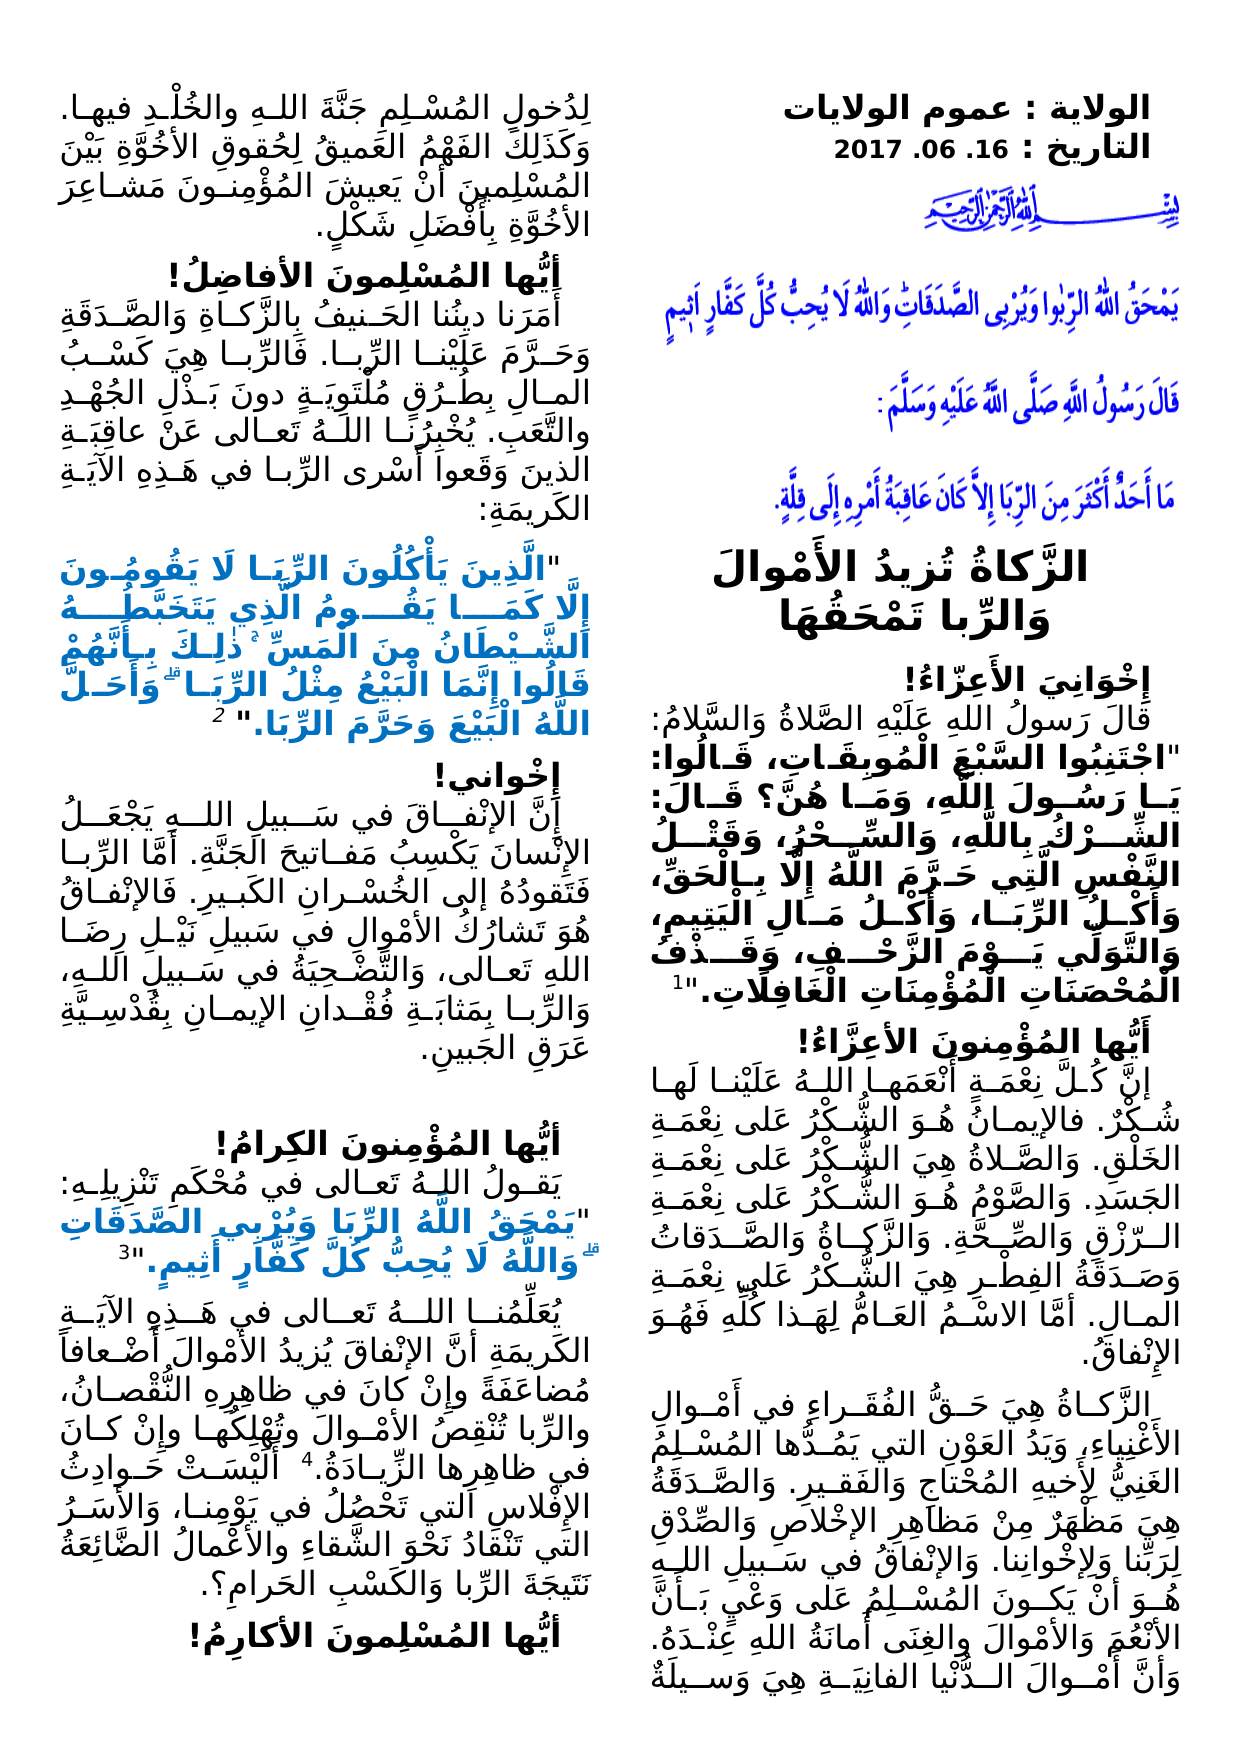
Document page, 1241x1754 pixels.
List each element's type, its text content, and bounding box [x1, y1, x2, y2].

text إِنَّ الإنْفاقَ في سَبيلِ اللهِ يَجْعَلُ الإِنْسانَ يَكْسِبُ مَفاتيحَ الجَنَّةِ. أمَّا الرِّبا فَتَقودُهُ إلى الخُسْرانِ الكَبيرِ. فَالإنْفاقُ هُوَ تَشارُكُ الأمْوالِ في سَبيلِ نَيْلِ رِضَا اللهِ تَعالى، وَالتَّضْحِيَةُ في سَبيلِ اللهِ، وَالرِّبا بِمَثابَةِ فُقْدانِ الإيمانِ بِقُدْسِيَّةِ عَرَقِ الجَبينِ. [59, 795, 591, 1067]
text يُعَلِّمُنا اللهُ تَعالى في هَذِهِ الآيَةِ الكَريمَةِ أنَّ الإنْفاقَ يُزيدُ الأمْوالَ أَضْعافاً مُضاعَفَةً وإِنْ كانَ في ظاهِرِهِ النُّقْصانُ، والرِّبا تُنْقِصُ الأمْوالَ وتُهْلِكُها وإِنْ كانَ في ظاهِرِها الزِّيادَةُ. أَلَيْسَتْ حَوادِثُ الإِفْلاسِ التي تَحْصُلُ في يَوْمِنا، وَالأسَرُ التي تَنْقادُ نَحْوَ الشَّقاءِ والأعْمالُ الضَّائِعَةُ نَتَيجَةَ الرِّبا وَالكَسْبِ الحَرامِ؟. [59, 1293, 591, 1604]
text الزَّكاةُ هِيَ حَقُّ الفُقَراءِ في أَمْوالِ الأَغْنِياءِ، وَيَدُ العَوْنِ التي يَمُدُّها المُسْلِمُ الغَنِيُّ لِأَخيهِ المُحْتاجِ وَالفَقيرِ. وَالصَّدَقَةُ هِيَ مَظْهَرٌ مِنْ مَظاهِرِ الإخْلاصِ وَالصِّدْقِ لِرَبِّنا وَلِإخْوانِنا. وَالإنْفاقُ في سَبيلِ اللهِ هُوَ أنْ يَكونَ المُسْلِمُ عَلى وَعْيٍ بَأَنَّ الأنْعُمَ وَالأمْوالَ والغِنَى أَمانَةُ اللهِ عِنْدَهُ. وَأنَّ أَمْوالَ الدُّنْيا الفانِيَةِ هِيَ وَسيلَةٌ لِدُخولِ المُسْلِمِ جَنَّةَ اللهِ والخُلْدِ فيها. وَكَذَلِكَ الفَهْمُ العَميقُ لِحُقوقِ الأخُوَّةِ بَيْنَ المُسْلِمينَ أنْ يَعيشَ المُؤْمِنونَ مَشاعِرَ الأخُوَّةِ بِأَفْضَلِ شَكْلٍ. [649, 1385, 1181, 1696]
text "الَّذِينَ يَأْكُلُونَ الرِّبَا لَا يَقُومُونَ إِلَّا كَمَا يَقُومُ الَّذِي يَتَخَبَّطُهُ الشَّيْطَانُ مِنَ الْمَسِّ ۚ ذٰلِكَ بِأَنَّهُمْ قَالُوا إِنَّمَا الْبَيْعُ مِثْلُ الرِّبَا ۗ وَأَحَلَّ اللَّهُ الْبَيْعَ وَحَرَّمَ الرِّبَا." [59, 549, 591, 744]
text الولاية : عموم الولايات [649, 89, 1181, 127]
text إِخْواني! [59, 756, 591, 795]
text أيُّها المُسْلِمونَ الأكارِمُ! [59, 1616, 591, 1655]
text قالَ رَسولُ اللهِ عَلَيْهِ الصَّلاةُ وَالسَّلامُ: "اجْتَنِبُوا السَّبْعَ الْمُوبِقَاتِ، قَالُوا: يَا رَسُولَ اللَّهِ، وَمَا هُنَّ؟ قَالَ: الشِّرْكُ بِاللَّهِ، وَالسِّحْرُ، وَقَتْلُ النَّفْسِ الَّتِي حَرَّمَ اللَّهُ إِلَّا بِالْحَقِّ، وَأَكْلُ الرِّبَا، وَأَكْلُ مَالِ الْيَتِيمِ، وَالتَّوَلِّي يَوْمَ الزَّحْفِ، وَقَذْفُ الْمُحْصَنَاتِ الْمُؤْمِنَاتِ الْغَافِلَاتِ." [649, 700, 1181, 1011]
text يَقولُ اللهُ تَعالى في مُحْكَمِ تَنْزِيلِهِ: "يَمْحَقُ اللَّهُ الرِّبَا وَيُرْبِي الصَّدَقَاتِ ۗ وَاللَّهُ لَا يُحِبُّ كُلَّ كَفَّارٍ أَثِيمٍ." [59, 1164, 591, 1280]
text أيُّها المُؤْمِنونَ الكِرامُ! [59, 1125, 591, 1164]
picture [649, 178, 1182, 531]
text أيُّها المُسْلِمونَ الأفاضِلُ! [59, 257, 591, 295]
text الزَّكاةُ تُزيدُ الأَمْوالَ وَالرِّبا تَمْحَقُهَا [649, 543, 1181, 640]
text الزَّكاةُ هِيَ حَقُّ الفُقَراءِ في أَمْوالِ الأَغْنِياءِ، وَيَدُ العَوْنِ التي يَمُدُّها المُسْلِمُ الغَنِيُّ لِأَخيهِ المُحْتاجِ وَالفَقيرِ. وَالصَّدَقَةُ هِيَ مَظْهَرٌ مِنْ مَظاهِرِ الإخْلاصِ وَالصِّدْقِ لِرَبِّنا وَلِإخْوانِنا. وَالإنْفاقُ في سَبيلِ اللهِ هُوَ أنْ يَكونَ المُسْلِمُ عَلى وَعْيٍ بَأَنَّ الأنْعُمَ وَالأمْوالَ والغِنَى أَمانَةُ اللهِ عِنْدَهُ. وَأنَّ أَمْوالَ الدُّنْيا الفانِيَةِ هِيَ وَسيلَةٌ لِدُخولِ المُسْلِمِ جَنَّةَ اللهِ والخُلْدِ فيها. وَكَذَلِكَ الفَهْمُ العَميقُ لِحُقوقِ الأخُوَّةِ بَيْنَ المُسْلِمينَ أنْ يَعيشَ المُؤْمِنونَ مَشاعِرَ الأخُوَّةِ بِأَفْضَلِ شَكْلٍ. [59, 89, 591, 244]
text أَمَرَنا دينُنا الحَنيفُ بِالزَّكاةِ وَالصَّدَقَةِ وَحَرَّمَ عَلَيْنا الرِّبا. فَالرِّبا هِيَ كَسْبُ المالِ بِطُرُقٍ مُلْتَوِيَةٍ دونَ بَذْلِ الجُهْدِ والتَّعَبِ. يُخْبِرُنا اللهُ تَعالى عَنْ عاقِبَةِ الذينَ وَقَعوا أَسْرى الرِّبا في هَذِهِ الآيَةِ الكَريمَةِ: [59, 295, 591, 528]
text التاريخ : 16. 06. 2017 [649, 127, 1181, 166]
text أَيُّها المُؤْمِنونَ الأعِزَّاءُ! [649, 1023, 1181, 1062]
text إنَّ كُلَّ نِعْمَةٍ أَنْعَمَها اللهُ عَلَيْنا لَها شُكْرٌ. فالإيمانُ هُوَ الشُّكْرُ عَلى نِعْمَةِ الخَلْقِ. وَالصَّلاةُ هِيَ الشُّكْرُ عَلى نِعْمَةِ الجَسَدِ. وَالصَّوْمُ هُوَ الشُّكْرُ عَلى نِعْمَةِ الرّزْقِ وَالصِّحَّةِ. وَالزَّكاةُ وَالصَّدَقاتُ وَصَدَقَةُ الفِطْرِ هِيَ الشُّكْرُ عَلى نِعْمَةِ المالِ. أمَّا الاسْمُ العَامُّ لِهَذا كُلِّهِ فَهُوَ الإِنْفاقُ. [649, 1062, 1181, 1373]
text إِخْوَانِيَ الأَعِزّاءُ! [649, 661, 1181, 700]
